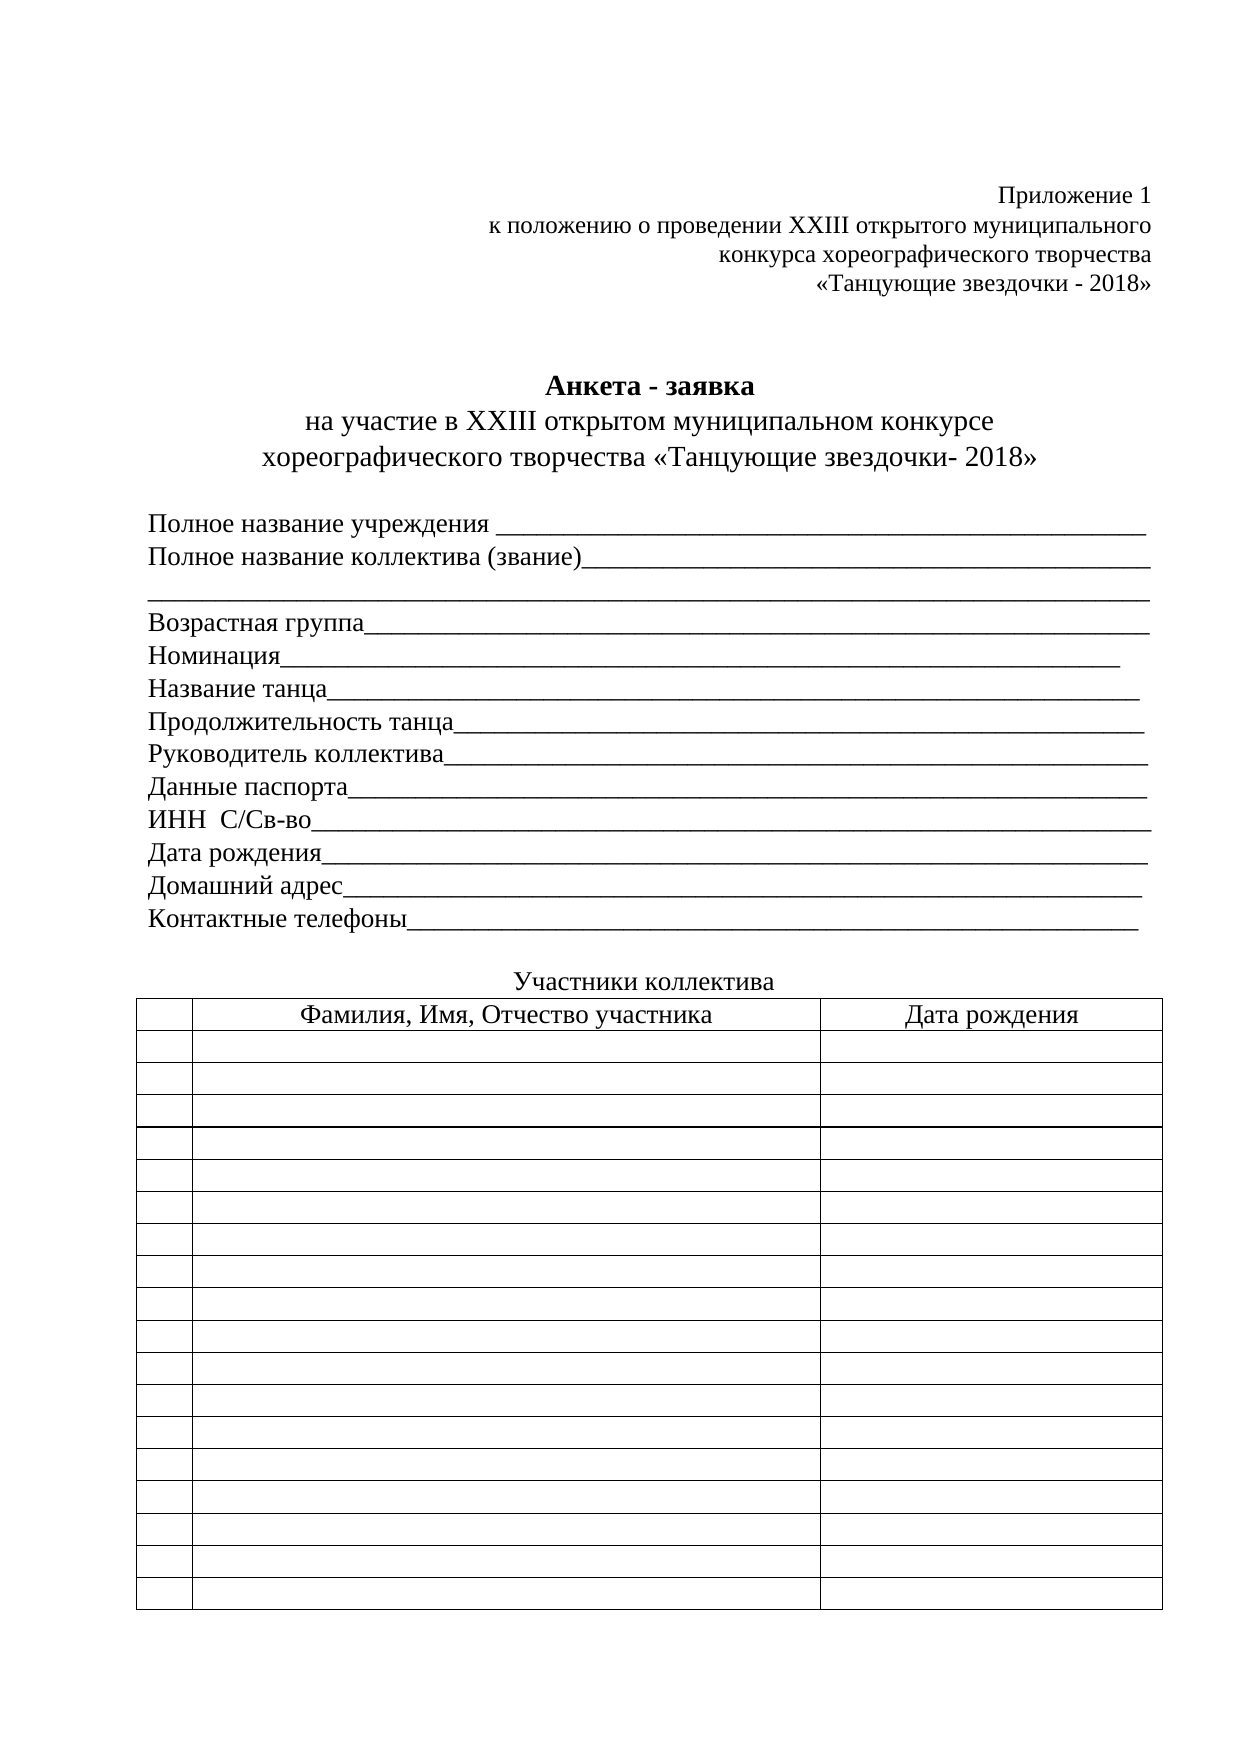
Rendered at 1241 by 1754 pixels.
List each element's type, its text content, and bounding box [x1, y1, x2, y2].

table_cell [821, 1449, 1162, 1480]
table_cell [821, 1353, 1162, 1384]
table_cell [137, 1095, 192, 1126]
text Возрастная группа__________________________________________________________ [148, 606, 1152, 637]
text к положению о проведении XXIII открытого муниципального [148, 210, 1152, 239]
text Данные паспорта___________________________________________________________ [148, 770, 1152, 802]
table_cell [137, 1063, 192, 1094]
table_header Дата рождения [821, 999, 1162, 1030]
table_cell [193, 1353, 820, 1384]
table_header Фамилия, Имя, Отчество участника [193, 999, 820, 1030]
text __________________________________________________________________________ [148, 573, 1152, 604]
table_cell [193, 1256, 820, 1287]
table_cell [193, 1160, 820, 1191]
text Анкета - заявка [148, 368, 1152, 401]
text Руководитель коллектива____________________________________________________ [148, 737, 1152, 769]
table_cell [821, 1224, 1162, 1255]
table_cell [193, 1417, 820, 1448]
table_cell [821, 1063, 1162, 1094]
table_cell [821, 1546, 1162, 1577]
text Домашний адрес___________________________________________________________ [148, 869, 1152, 900]
text «Танцующие звездочки - 2018» [148, 268, 1152, 297]
table_cell [821, 1288, 1162, 1319]
table_cell [193, 1063, 820, 1094]
table_cell [821, 1321, 1162, 1352]
table_cell [193, 1288, 820, 1319]
table_cell [137, 1385, 192, 1416]
table_cell [821, 1385, 1162, 1416]
table_cell [193, 1578, 820, 1609]
text Продолжительность танца___________________________________________________ [148, 704, 1152, 736]
text Участники коллектива [148, 965, 1152, 996]
table_cell [821, 1160, 1162, 1191]
text конкурса хореографического творчества [148, 239, 1152, 268]
table_cell [193, 1385, 820, 1416]
text Приложение 1 [148, 180, 1152, 209]
table_cell [821, 1481, 1162, 1513]
table_cell [137, 1417, 192, 1448]
text ИНН С/Св-во______________________________________________________________ [148, 803, 1152, 834]
table_cell [137, 1224, 192, 1255]
table_cell [137, 1288, 192, 1319]
table_cell [137, 1128, 192, 1158]
text Полное название учреждения ________________________________________________ [148, 507, 1152, 538]
table_cell [193, 1514, 820, 1545]
table_cell [137, 1353, 192, 1384]
text хореографического творчества «Танцующие звездочки- 2018» [148, 439, 1152, 472]
table_cell [137, 1546, 192, 1577]
table_cell [137, 1578, 192, 1609]
table_cell [821, 1031, 1162, 1062]
table_cell [137, 1031, 192, 1062]
table_cell [193, 1031, 820, 1062]
table_cell [193, 1128, 820, 1158]
table_cell [137, 1160, 192, 1191]
table_cell [193, 1481, 820, 1513]
table_cell [193, 1192, 820, 1223]
table_cell [137, 1256, 192, 1287]
table_cell [137, 1481, 192, 1513]
text на участие в XXIII открытом муниципальном конкурсе [148, 403, 1152, 437]
text Контактные телефоны______________________________________________________ [148, 902, 1152, 933]
table_cell [821, 1417, 1162, 1448]
table_cell [821, 1128, 1162, 1158]
text Номинация______________________________________________________________ [148, 639, 1152, 670]
text Дата рождения_____________________________________________________________ [148, 836, 1152, 867]
table_cell [137, 1449, 192, 1480]
table_cell [821, 1578, 1162, 1609]
table_cell [821, 1192, 1162, 1223]
text Полное название коллектива (звание)__________________________________________ [148, 540, 1152, 571]
table_cell [137, 1321, 192, 1352]
text Название танца____________________________________________________________ [148, 672, 1152, 703]
table_cell [821, 1095, 1162, 1126]
table_header [137, 999, 192, 1030]
table_cell [193, 1546, 820, 1577]
table_cell [193, 1321, 820, 1352]
table_cell [193, 1095, 820, 1126]
table_cell [137, 1514, 192, 1545]
table_cell [137, 1192, 192, 1223]
table_cell [821, 1514, 1162, 1545]
table_cell [193, 1449, 820, 1480]
table_cell [193, 1224, 820, 1255]
table_cell [821, 1256, 1162, 1287]
